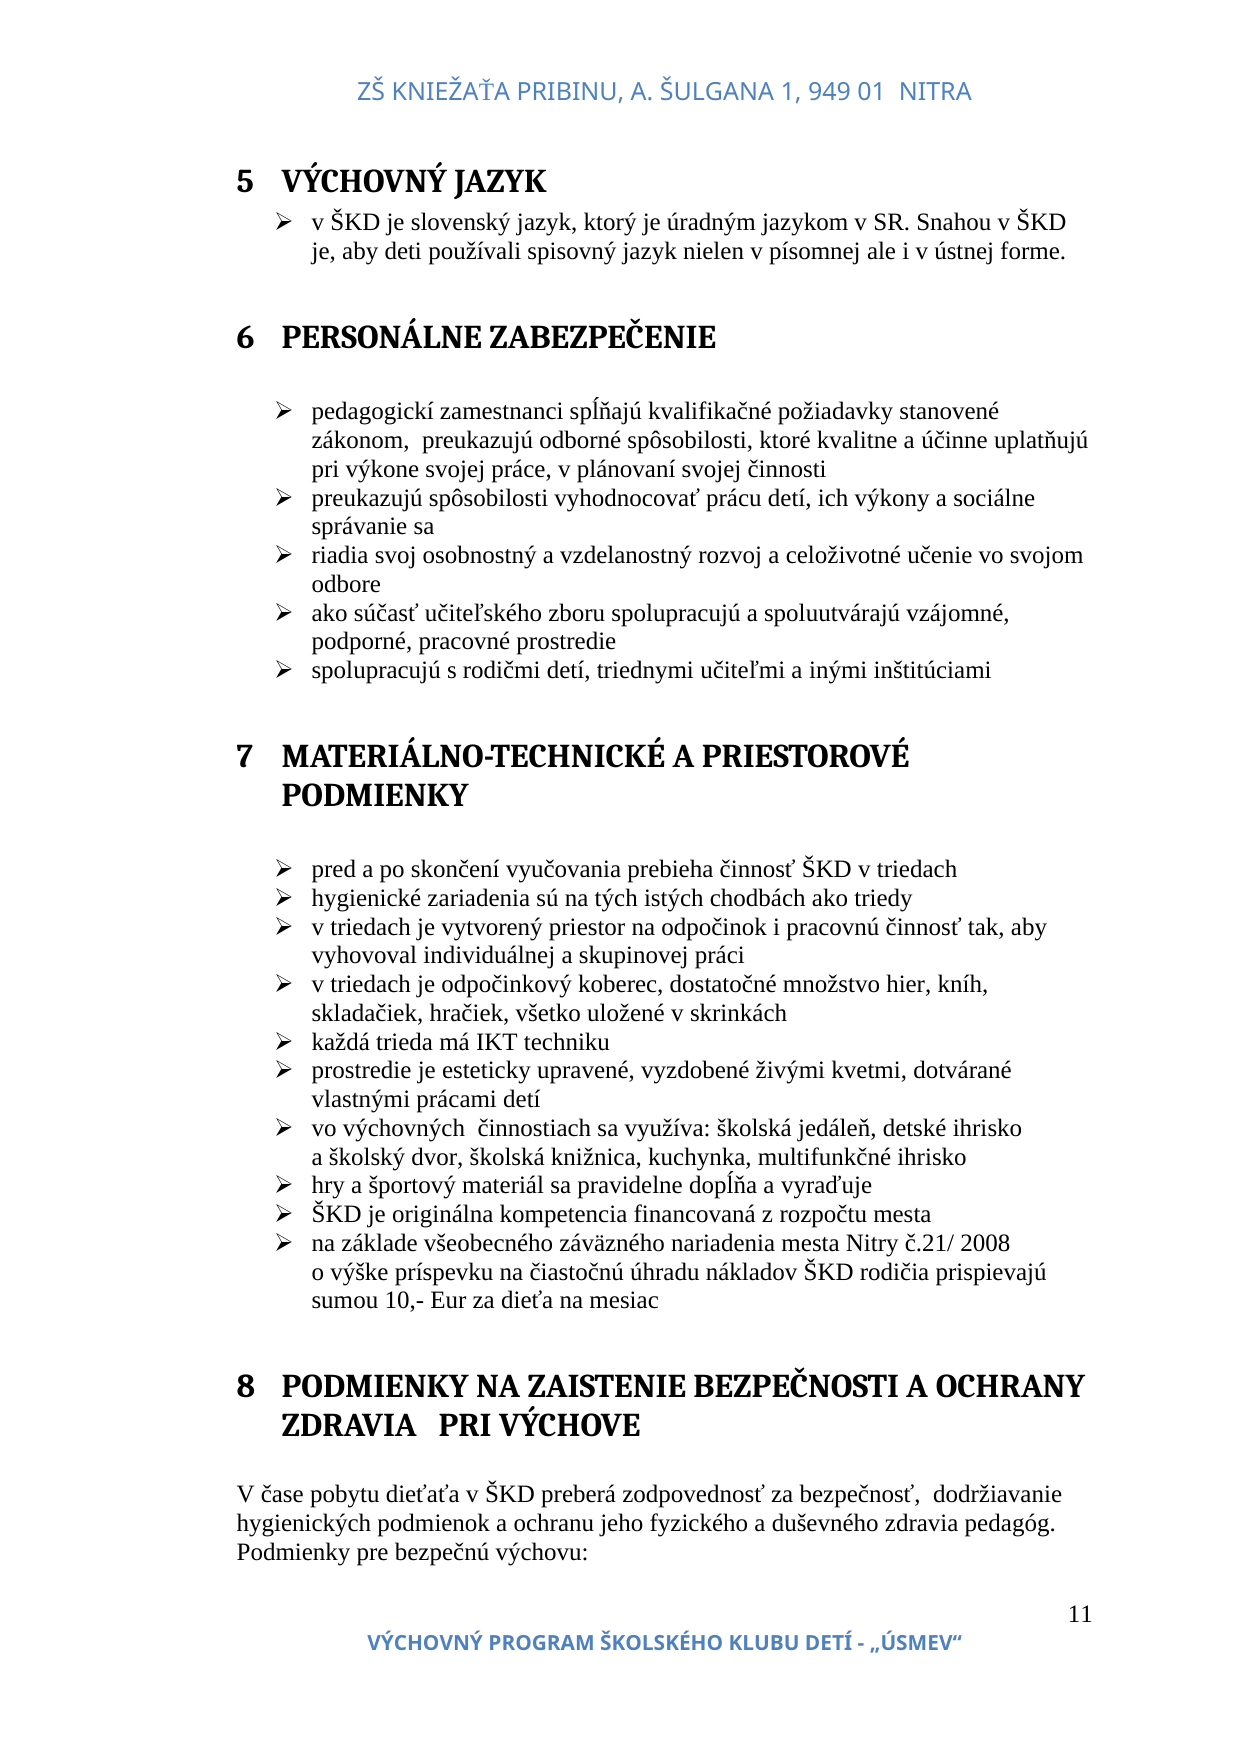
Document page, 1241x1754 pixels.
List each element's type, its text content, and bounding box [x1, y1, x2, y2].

list v triedach je vytvorený priestor na odpočinok i pracovnú činnosť tak, aby vyhovoval individuálnej a skupinovej práci [274, 912, 1092, 969]
list v triedach je odpočinkový koberec, dostatočné množstvo hier, kníh, skladačiek, hračiek, všetko uložené v skrinkách [274, 969, 1092, 1027]
list na základe všeobecného záväzného nariadenia mesta Nitry č.21/ 2008 o výške príspevku na čiastočnú úhradu nákladov ŠKD rodičia prispievajú sumou 10,- Eur za dieťa na mesiac [274, 1228, 1092, 1314]
list riadia svoj osobnostný a vzdelanostný rozvoj a celoživotné učenie vo svojom odbore [274, 540, 1092, 598]
subtitle PODMIENKY NA ZAISTENIE BEZPEČNOSTI A OCHRANY ZDRAVIA PRI VÝCHOVE [236, 1368, 1092, 1444]
list pedagogickí zamestnanci spĺňajú kvalifikačné požiadavky stanovené zákonom, preukazujú odborné spôsobilosti, ktoré kvalitne a účinne uplatňujú pri výkone svojej práce, v plánovaní svojej činnosti [274, 396, 1092, 483]
list ŠKD je originálna kompetencia financovaná z rozpočtu mesta [274, 1199, 1092, 1228]
text Podmienky pre bezpečnú výchovu: [236, 1537, 1092, 1566]
list v ŠKD je slovenský jazyk, ktorý je úradným jazykom v SR. Snahou v ŠKD je, aby deti používali spisovný jazyk nielen v písomnej ale i v ústnej forme. [274, 207, 1092, 264]
subtitle VÝCHOVNÝ JAZYK [236, 162, 1092, 201]
list preukazujú spôsobilosti vyhodnocovať prácu detí, ich výkony a sociálne správanie sa [274, 483, 1092, 540]
list spolupracujú s rodičmi detí, triednymi učiteľmi a inými inštitúciami [274, 655, 1092, 684]
list každá trieda má IKT techniku [274, 1027, 1092, 1055]
list pred a po skončení vyučovania prebieha činnosť ŠKD v triedach [274, 854, 1092, 883]
list hry a športový materiál sa pravidelne dopĺňa a vyraďuje [274, 1170, 1092, 1199]
text V čase pobytu dieťaťa v ŠKD preberá zodpovednosť za bezpečnosť, dodržiavanie hygienických podmienok a ochranu jeho fyzického a duševného zdravia pedagóg. [236, 1479, 1092, 1537]
list ako súčasť učiteľského zboru spolupracujú a spoluutvárajú vzájomné, podporné, pracovné prostredie [274, 598, 1092, 655]
list hygienické zariadenia sú na tých istých chodbách ako triedy [274, 883, 1092, 912]
list prostredie je esteticky upravené, vyzdobené živými kvetmi, dotvárané vlastnými prácami detí [274, 1055, 1092, 1113]
subtitle PERSONÁLNE ZABEZPEČENIE [236, 318, 1092, 357]
subtitle MATERIÁLNO-TECHNICKÉ A PRIESTOROVÉ PODMIENKY [236, 738, 1092, 814]
list vo výchovných činnostiach sa využíva: školská jedáleň, detské ihrisko a školský dvor, školská knižnica, kuchynka, multifunkčné ihrisko [274, 1113, 1092, 1170]
